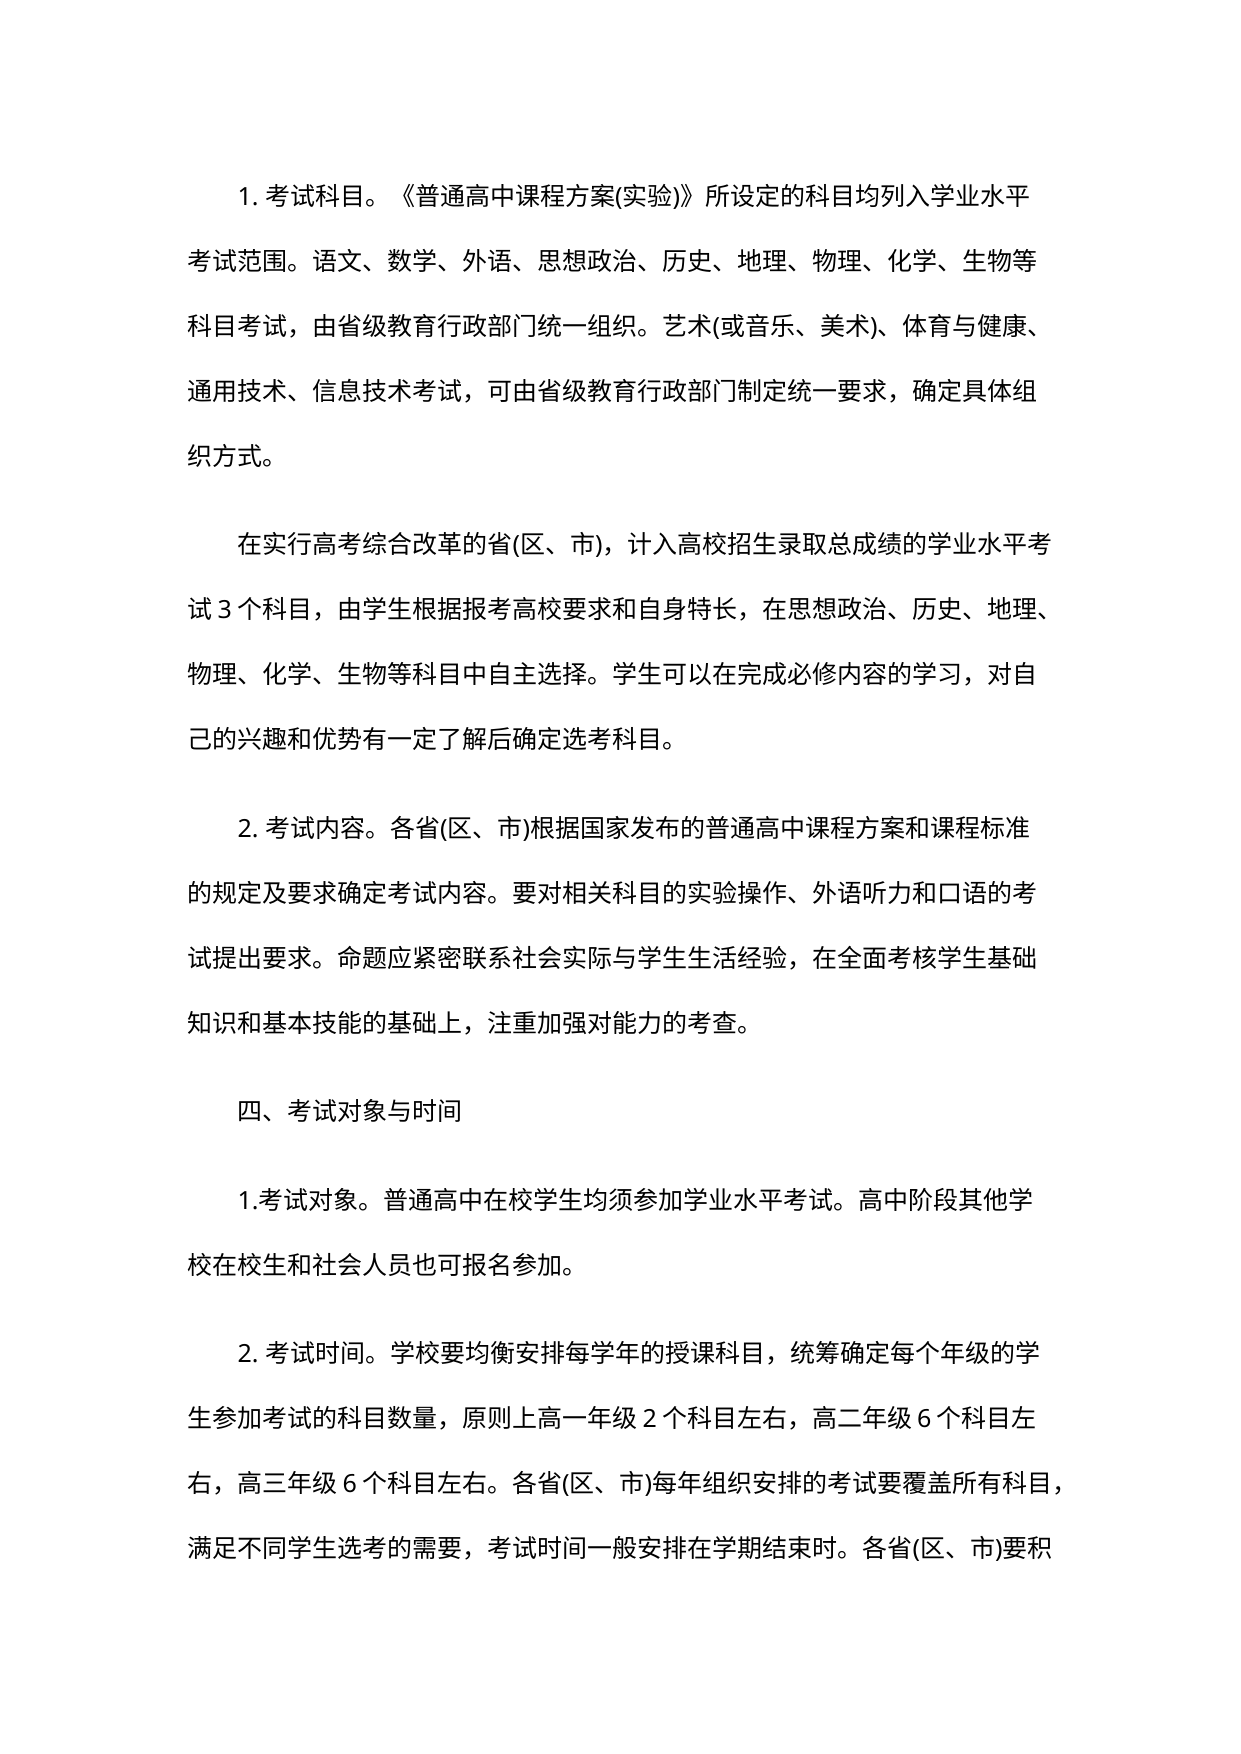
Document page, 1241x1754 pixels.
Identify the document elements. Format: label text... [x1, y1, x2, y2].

text 在实行高考综合改革的省(区、市)，计入高校招生录取总成绩的学业水平考试3个科目，由学生根据报考高校要求和自身特长，在思想政治、历史、地理、物理、化学、生物等科目中自主选择。学生可以在完成必修内容的学习，对自己的兴趣和优势有一定了解后确定选考科目。 [187, 510, 1053, 770]
text 1.考试对象。普通高中在校学生均须参加学业水平考试。高中阶段其他学校在校生和社会人员也可报名参加。 [187, 1166, 1053, 1296]
text 2. 考试内容。各省(区、市)根据国家发布的普通高中课程方案和课程标准的规定及要求确定考试内容。要对相关科目的实验操作、外语听力和口语的考试提出要求。命题应紧密联系社会实际与学生生活经验，在全面考核学生基础知识和基本技能的基础上，注重加强对能力的考查。 [187, 794, 1053, 1054]
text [187, 1319, 1053, 1579]
text 四、考试对象与时间 [187, 1077, 1053, 1142]
text 1. 考试科目。《普通高中课程方案(实验)》所设定的科目均列入学业水平考试范围。语文、数学、外语、思想政治、历史、地理、物理、化学、生物等科目考试，由省级教育行政部门统一组织。艺术(或音乐、美术)、体育与健康、通用技术、信息技术考试，可由省级教育行政部门制定统一要求，确定具体组织方式。 [187, 162, 1053, 487]
